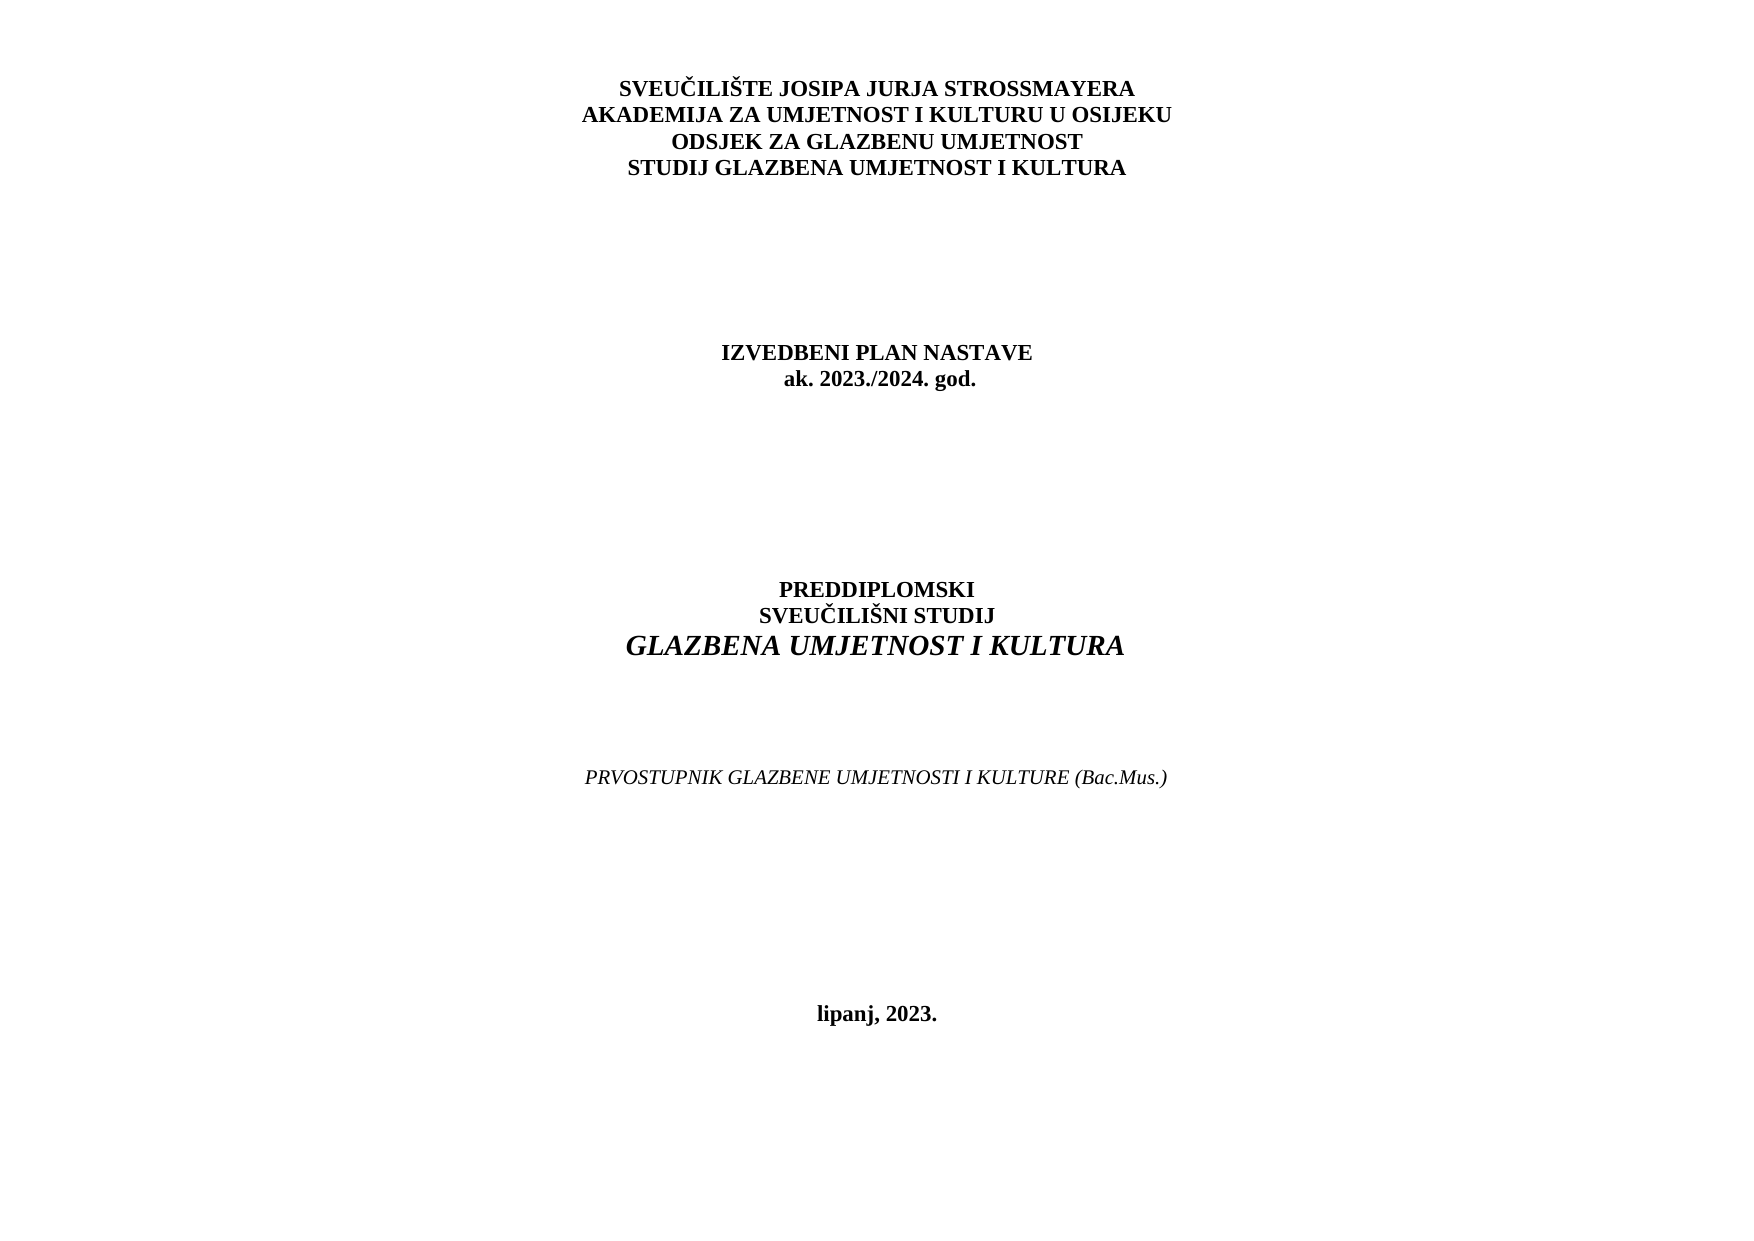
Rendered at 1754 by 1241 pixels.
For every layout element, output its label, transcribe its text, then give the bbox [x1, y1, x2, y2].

text ODSJEK ZA GLAZBENU UMJETNOST [75, 128, 1679, 154]
text GLAZBENA UMJETNOST I KULTURA [75, 628, 1679, 662]
text PREDDIPLOMSKI [75, 576, 1679, 602]
text STUDIJ GLAZBENA UMJETNOST I KULTURA [75, 154, 1679, 180]
text PRVOSTUPNIK GLAZBENE UMJETNOSTI I KULTURE (Bac.Mus.) [75, 765, 1679, 789]
text IZVEDBENI PLAN NASTAVE [75, 338, 1679, 365]
text ak. 2023./2024. god. [75, 365, 1679, 391]
text lipanj, 2023. [75, 1000, 1679, 1026]
text SVEUČILIŠTE JOSIPA JURJA STROSSMAYERA [75, 75, 1679, 101]
text SVEUČILIŠNI STUDIJ [75, 602, 1679, 628]
text AKADEMIJA ZA UMJETNOST I KULTURU U OSIJEKU [75, 101, 1679, 128]
